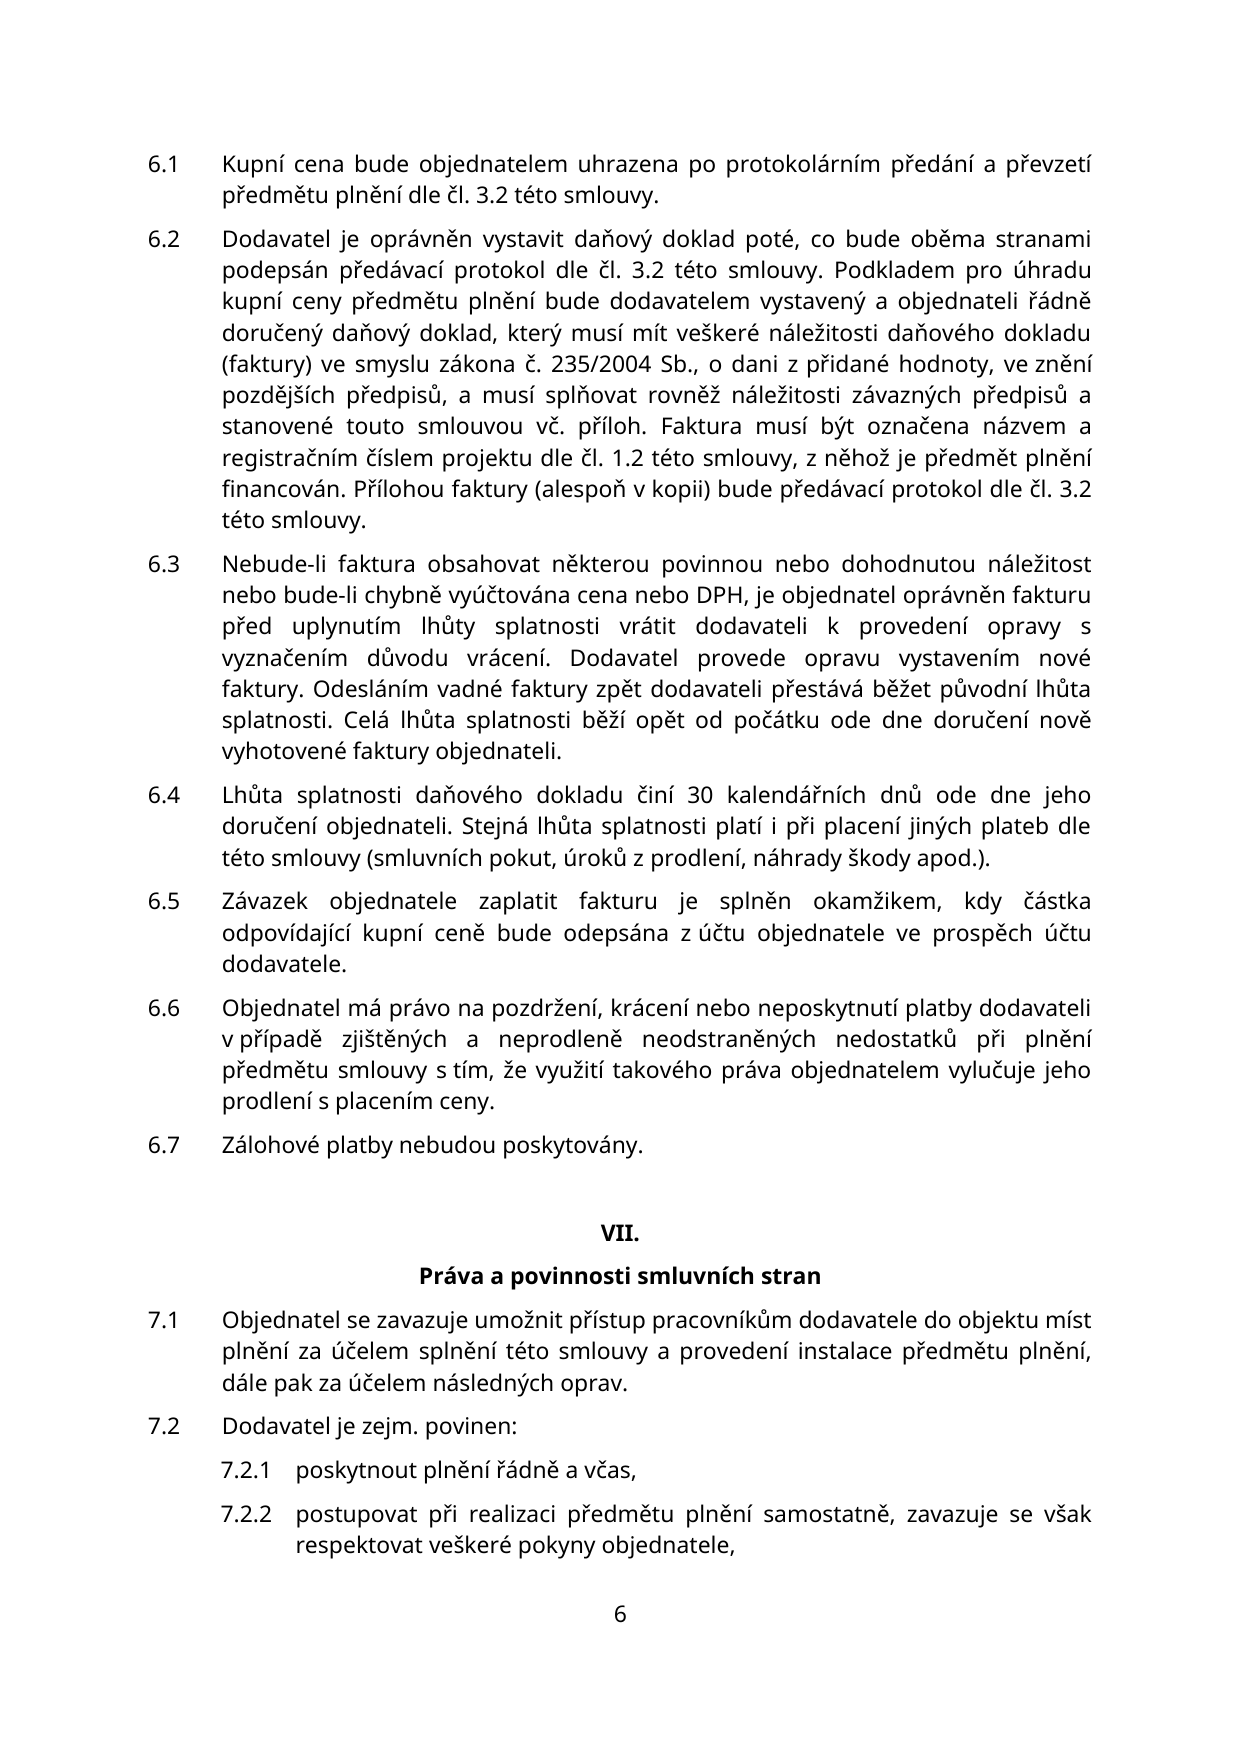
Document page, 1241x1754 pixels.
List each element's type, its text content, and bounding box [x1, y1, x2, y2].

list Závazek objednatele zaplatit fakturu je splněn okamžikem, kdy částka odpovídající kupní ceně bude odepsána z účtu objednatele ve prospěch účtu dodavatele. [148, 885, 1092, 979]
list Dodavatel je oprávněn vystavit daňový doklad poté, co bude oběma stranami podepsán předávací protokol dle čl. 3.2 této smlouvy. Podkladem pro úhradu kupní ceny předmětu plnění bude dodavatelem vystavený a objednateli řádně doručený daňový doklad, který musí mít veškeré náležitosti daňového dokladu (faktury) ve smyslu zákona č. 235/2004 Sb., o dani z přidané hodnoty, ve znění pozdějších předpisů, a musí splňovat rovněž náležitosti závazných předpisů a stanovené touto smlouvou vč. příloh. Faktura musí být označena názvem a registračním číslem projektu dle čl. 1.2 této smlouvy, z něhož je předmět plnění financován. Přílohou faktury (alespoň v kopii) bude předávací protokol dle čl. 3.2 této smlouvy. [148, 223, 1092, 535]
list Objednatel se zavazuje umožnit přístup pracovníkům dodavatele do objektu míst plnění za účelem splnění této smlouvy a provedení instalace předmětu plnění, dále pak za účelem následných oprav. [148, 1304, 1092, 1398]
list poskytnout plnění řádně a včas, [220, 1454, 1092, 1485]
list Dodavatel je zejm. povinen: [148, 1410, 1092, 1441]
list postupovat při realizaci předmětu plnění samostatně, zavazuje se však respektovat veškeré pokyny objednatele, [220, 1498, 1092, 1560]
text Práva a povinnosti smluvních stran [148, 1260, 1092, 1291]
list Kupní cena bude objednatelem uhrazena po protokolárním předání a převzetí předmětu plnění dle čl. 3.2 této smlouvy. [148, 148, 1092, 210]
list Objednatel má právo na pozdržení, krácení nebo neposkytnutí platby dodavateli v případě zjištěných a neprodleně neodstraněných nedostatků při plnění předmětu smlouvy s tím, že využití takového práva objednatelem vylučuje jeho prodlení s placením ceny. [148, 991, 1092, 1116]
text VII. [148, 1216, 1092, 1248]
list Nebude-li faktura obsahovat některou povinnou nebo dohodnutou náležitost nebo bude-li chybně vyúčtována cena nebo DPH, je objednatel oprávněn fakturu před uplynutím lhůty splatnosti vrátit dodavateli k provedení opravy s vyznačením důvodu vrácení. Dodavatel provede opravu vystavením nové faktury. Odesláním vadné faktury zpět dodavateli přestává běžet původní lhůta splatnosti. Celá lhůta splatnosti běží opět od počátku ode dne doručení nově vyhotovené faktury objednateli. [148, 548, 1092, 766]
list Zálohové platby nebudou poskytovány. [148, 1129, 1092, 1160]
list Lhůta splatnosti daňového dokladu činí 30 kalendářních dnů ode dne jeho doručení objednateli. Stejná lhůta splatnosti platí i při placení jiných plateb dle této smlouvy (smluvních pokut, úroků z prodlení, náhrady škody apod.). [148, 779, 1092, 873]
